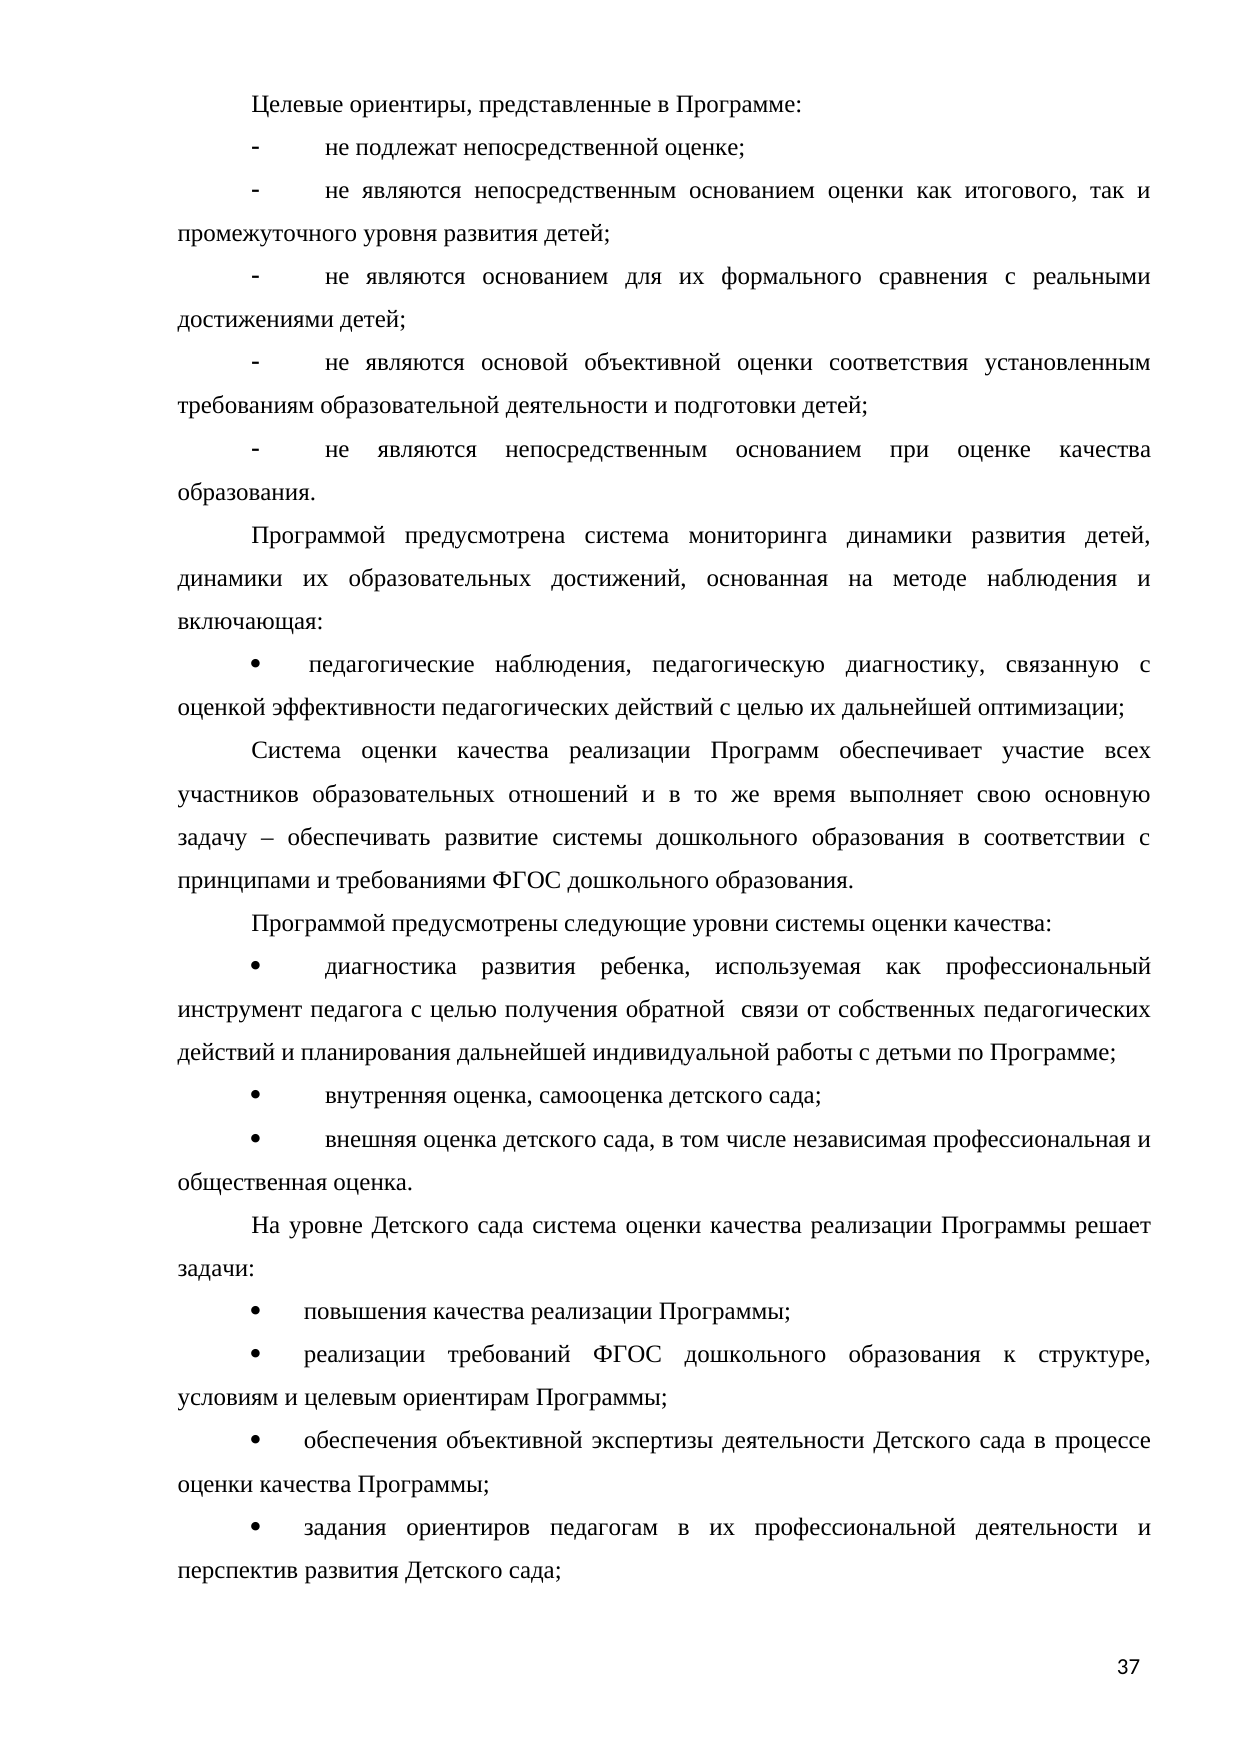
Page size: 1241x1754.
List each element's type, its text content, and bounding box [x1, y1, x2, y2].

text Целевые ориентиры, представленные в Программе: [177, 89, 1152, 117]
text Система оценки качества реализации Программ обеспечивает участие всех участников образовательных отношений и в то же время выполняет свою основную задачу – обеспечивать развитие системы дошкольного образования в соответствии с принципами и требованиями ФГОС дошкольного образования. [177, 736, 1152, 894]
list внешняя оценка детского сада, в том числе независимая профессиональная и общественная оценка. [177, 1124, 1152, 1196]
list не являются непосредственным основанием при оценке качества образования. [177, 434, 1152, 506]
list не подлежат непосредственной оценке; [177, 132, 1152, 161]
list не являются основой объективной оценки соответствия установленным требованиям образовательной деятельности и подготовки детей; [177, 347, 1152, 419]
list повышения качества реализации Программы; [177, 1296, 1152, 1325]
text Программой предусмотрены следующие уровни системы оценки качества: [177, 908, 1152, 937]
list не являются непосредственным основанием оценки как итогового, так и промежуточного уровня развития детей; [177, 175, 1152, 247]
text Программой предусмотрена система мониторинга динамики развития детей, динамики их образовательных достижений, основанная на методе наблюдения и включающая: [177, 520, 1152, 635]
list обеспечения объективной экспертизы деятельности Детского сада в процессе оценки качества Программы; [177, 1426, 1152, 1497]
list внутренняя оценка, самооценка детского сада; [177, 1081, 1152, 1109]
list педагогические наблюдения, педагогическую диагностику, связанную с оценкой эффективности педагогических действий с целью их дальнейшей оптимизации; [177, 649, 1152, 721]
list не являются основанием для их формального сравнения с реальными достижениями детей; [177, 261, 1152, 333]
text На уровне Детского сада система оценки качества реализации Программы решает задачи: [177, 1210, 1152, 1282]
list диагностика развития ребенка, используемая как профессиональный инструмент педагога с целью получения обратной связи от собственных педагогических действий и планирования дальнейшей индивидуальной работы с детьми по Программе; [177, 951, 1152, 1066]
list задания ориентиров педагогам в их профессиональной деятельности и перспектив развития Детского сада; [177, 1512, 1152, 1584]
list реализации требований ФГОС дошкольного образования к структуре, условиям и целевым ориентирам Программы; [177, 1339, 1152, 1411]
